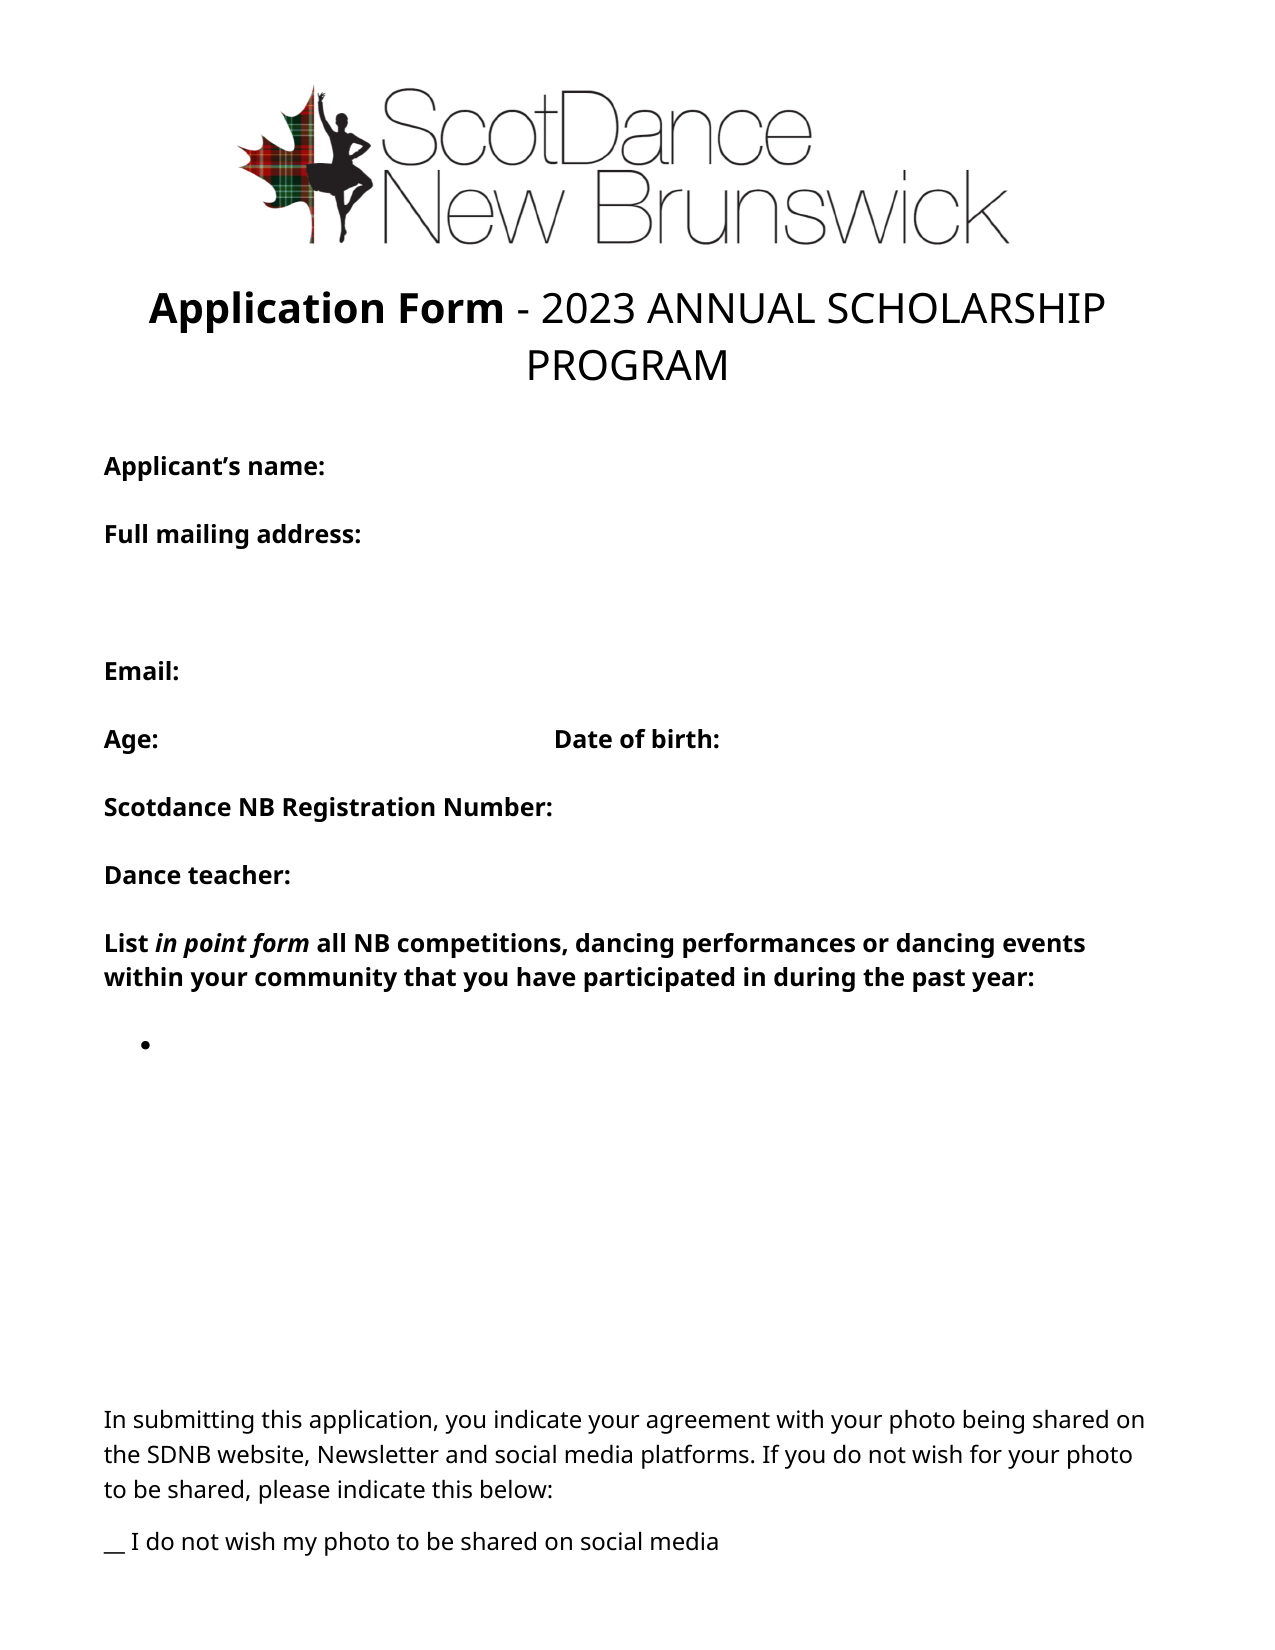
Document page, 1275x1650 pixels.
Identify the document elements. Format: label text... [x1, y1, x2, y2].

text __ I do not wish my photo to be shared on social media [103, 1525, 1152, 1557]
text Scotdance NB Registration Number: [103, 789, 1152, 823]
text Age: Date of birth: [103, 721, 1152, 755]
text List in point form all NB competitions, dancing performances or dancing events within your community that you have participated in during the past year: [103, 926, 1152, 994]
text Application Form - 2023 ANNUAL SCHOLARSHIP PROGRAM [103, 278, 1152, 392]
text In submitting this application, you indicate your agreement with your photo being shared on the SDNB website, Newsletter and social media platforms. If you do not wish for your photo to be shared, please indicate this below: [103, 1403, 1152, 1506]
text Full mailing address: [103, 517, 1152, 551]
text Email: [103, 653, 1152, 687]
text Applicant’s name: [103, 449, 1152, 483]
text Dance teacher: [103, 858, 1152, 892]
